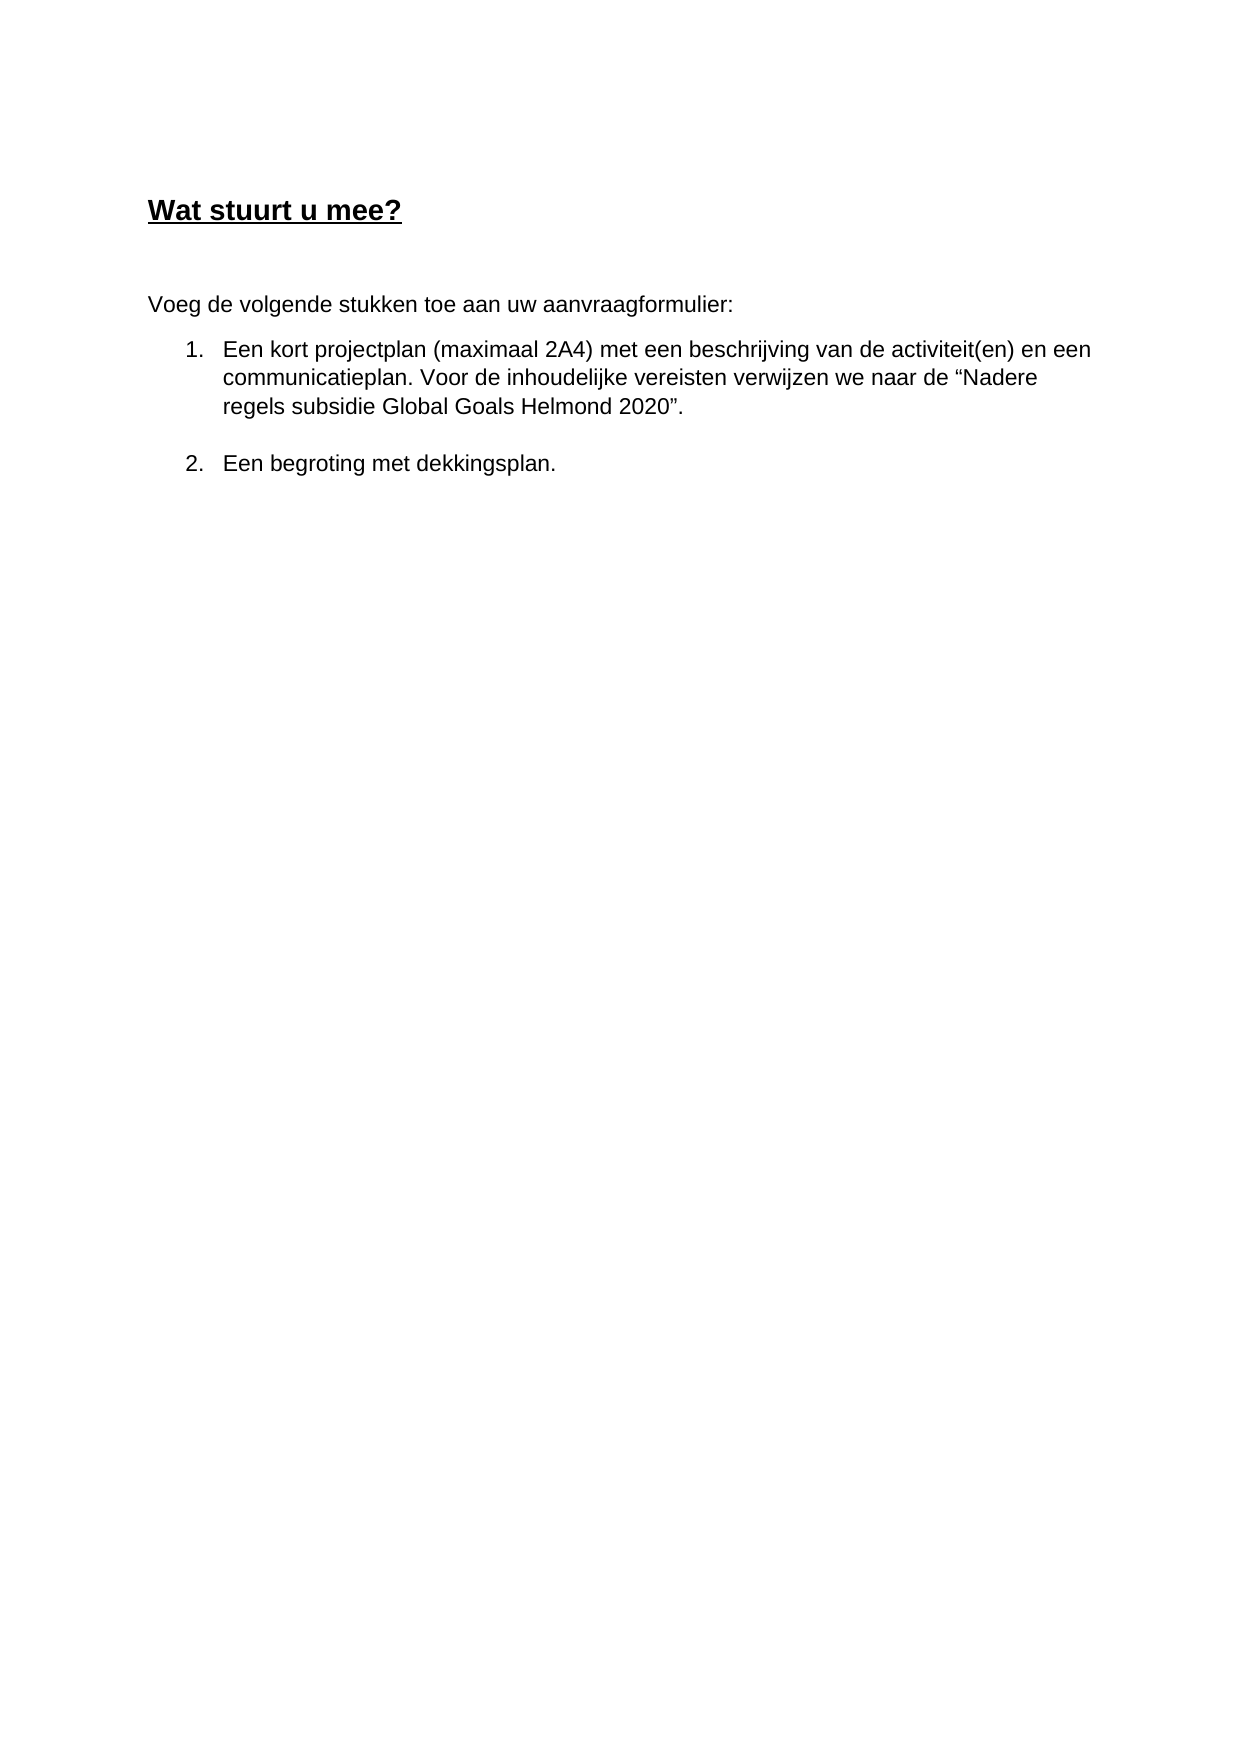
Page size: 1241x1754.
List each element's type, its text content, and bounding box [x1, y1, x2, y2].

text Wat stuurt u mee? [148, 193, 1093, 226]
list Een kort projectplan (maximaal 2A4) met een beschrijving van de activiteit(en) en een communicatieplan. Voor de inhoudelijke vereisten verwijzen we naar de “Nadere regels subsidie Global Goals Helmond 2020”. [185, 336, 1093, 447]
list Een begroting met dekkingsplan. [185, 449, 1093, 476]
text Voeg de volgende stukken toe aan uw aanvraagformulier: [148, 291, 1093, 317]
